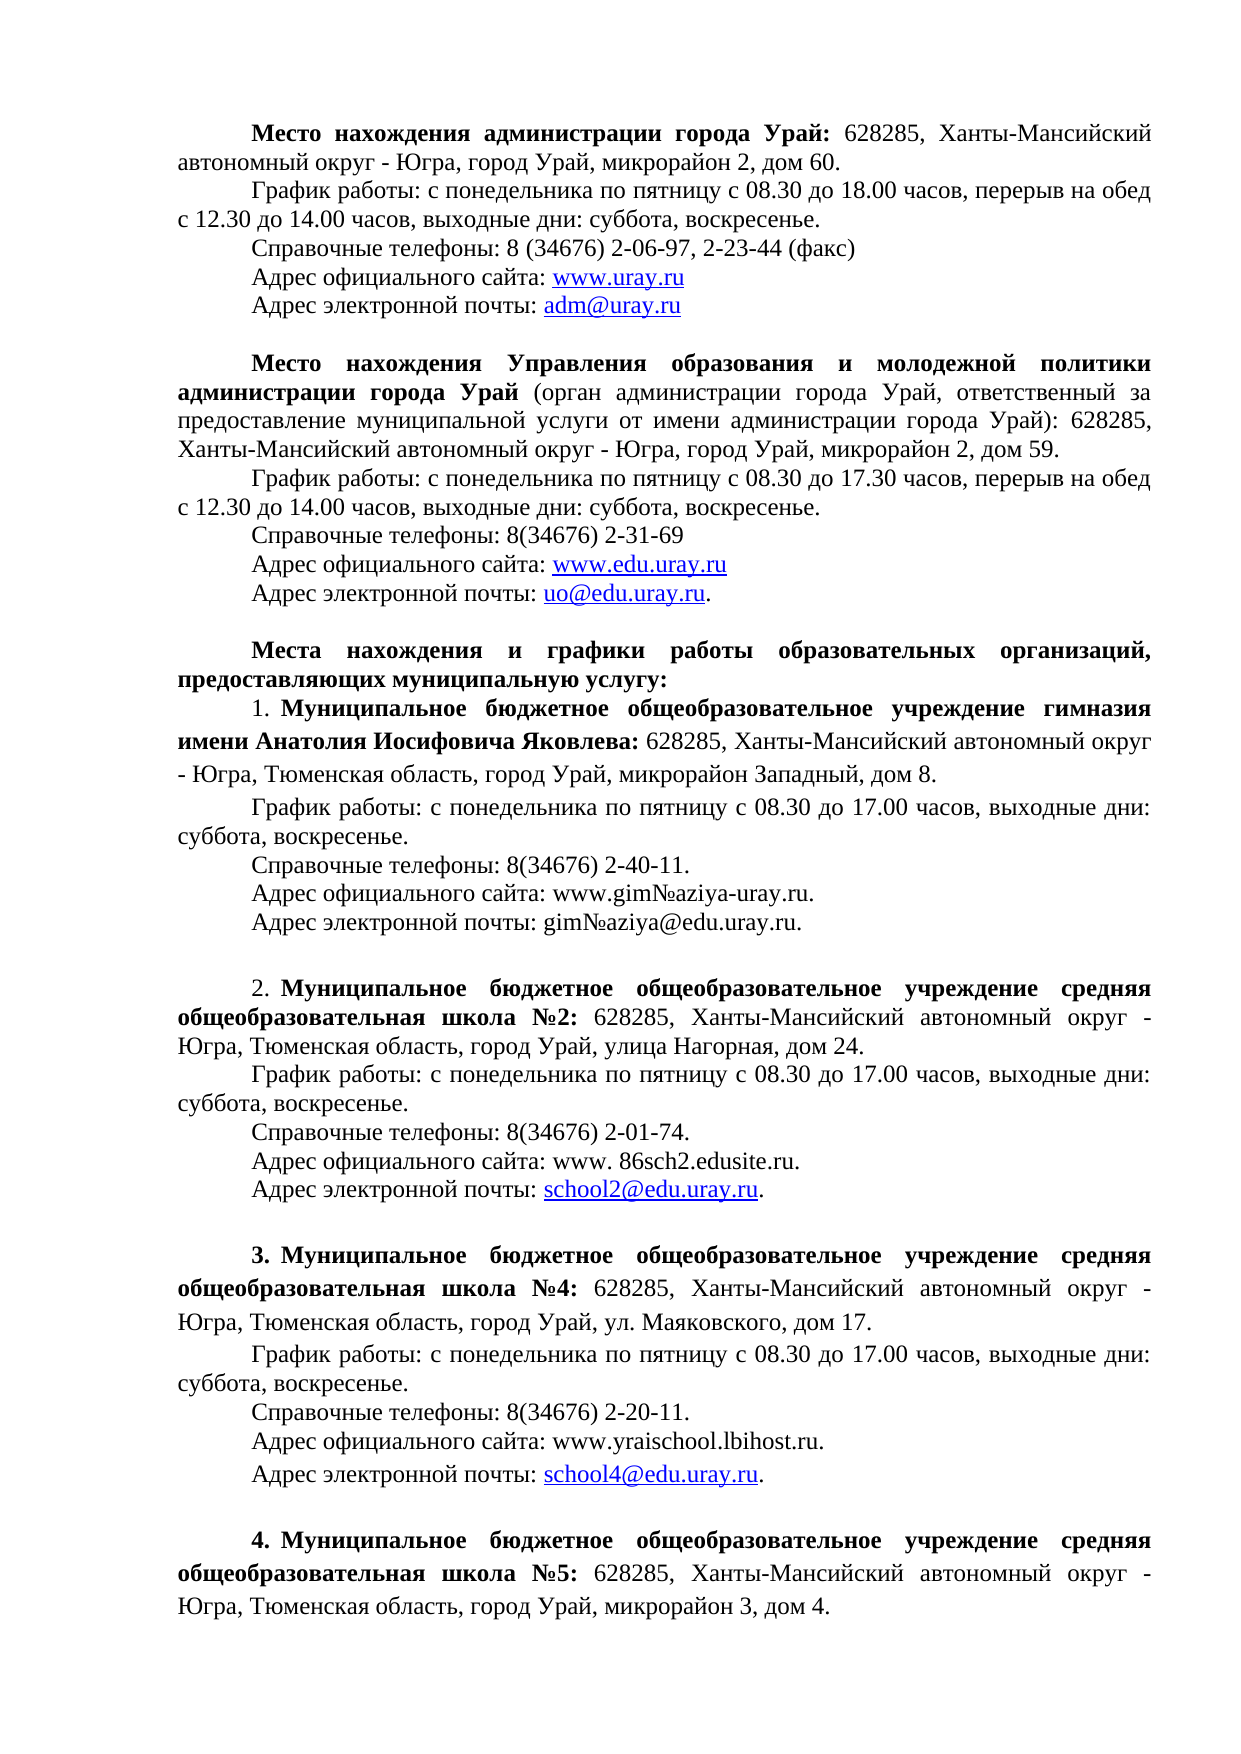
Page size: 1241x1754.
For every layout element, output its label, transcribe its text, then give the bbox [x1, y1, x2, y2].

text График работы: с понедельника по пятницу с 08.30 до 18.00 часов, перерыв на обед с 12.30 до 14.00 часов, выходные дни: суббота, воскресенье. [177, 176, 1152, 233]
text Адрес официального сайта: www. 86sch2.edusite.ru. [177, 1146, 1152, 1174]
list Адрес электронной почты: school4@edu.uray.ru. [177, 1459, 1152, 1488]
list Муниципальное бюджетное общеобразовательное учреждение средняя общеобразовательная школа №2: 628285, Ханты-Мансийский автономный округ - Югра, Тюменская область, город Урай, улица Нагорная, дом 24. [177, 973, 1152, 1059]
list Муниципальное бюджетное общеобразовательное учреждение гимназия имени Анатолия Иосифовича Яковлева: 628285, Ханты-Мансийский автономный округ - Югра, Тюменская область, город Урай, микрорайон Западный, дом 8. [177, 693, 1152, 788]
text Справочные телефоны: 8(34676) 2-31-69 [177, 521, 1152, 549]
text Место нахождения Управления образования и молодежной политики администрации города Урай (орган администрации города Урай, ответственный за предоставление муниципальной услуги от имени администрации города Урай): 628285, Ханты-Мансийский автономный округ - Югра, город Урай, микрорайон 2, дом 59. [177, 348, 1152, 463]
text Место нахождения администрации города Урай: 628285, Ханты-Мансийский автономный округ - Югра, город Урай, микрорайон 2, дом 60. [177, 118, 1152, 176]
text График работы: с понедельника по пятницу с 08.30 до 17.00 часов, выходные дни: суббота, воскресенье. [177, 1339, 1152, 1397]
list Адрес электронной почты: school2@edu.uray.ru. [177, 1174, 1152, 1203]
list Адрес официального сайта: www.yraischool.lbihost.ru. [177, 1426, 1152, 1454]
text Справочные телефоны: 8 (34676) 2-06-97, 2-23-44 (факс) [177, 233, 1152, 262]
text График работы: с понедельника по пятницу с 08.30 до 17.00 часов, выходные дни: суббота, воскресенье. [177, 1059, 1152, 1117]
text Адрес официального сайта: www.uray.ru [177, 262, 1152, 291]
list Справочные телефоны: 8(34676) 2-01-74. [177, 1117, 1152, 1146]
list Муниципальное бюджетное общеобразовательное учреждение средняя общеобразовательная школа №4: 628285, Ханты-Мансийский автономный округ - Югра, Тюменская область, город Урай, ул. Маяковского, дом 17. [177, 1241, 1152, 1335]
text Адрес электронной почты: adm@uray.ru [177, 291, 1152, 319]
text График работы: с понедельника по пятницу с 08.30 до 17.00 часов, выходные дни: суббота, воскресенье. [177, 792, 1152, 850]
list Адрес электронной почты: gim№aziya@edu.uray.ru. [177, 907, 1152, 936]
list Справочные телефоны: 8(34676) 2-20-11. [177, 1397, 1152, 1426]
list Адрес официального сайта: www.gim№aziya-uray.ru. [177, 878, 1152, 907]
list Справочные телефоны: 8(34676) 2-40-11. [177, 850, 1152, 878]
text Адрес официального сайта: www.edu.uray.ru [177, 549, 1152, 578]
text Места нахождения и графики работы образовательных организаций, предоставляющих муниципальную услугу: [177, 636, 1152, 693]
text Адрес электронной почты: uo@edu.uray.ru. [177, 578, 1152, 607]
text График работы: с понедельника по пятницу с 08.30 до 17.30 часов, перерыв на обед с 12.30 до 14.00 часов, выходные дни: суббота, воскресенье. [177, 463, 1152, 521]
list Муниципальное бюджетное общеобразовательное учреждение средняя общеобразовательная школа №5: 628285, Ханты-Мансийский автономный округ - Югра, Тюменская область, город Урай, микрорайон 3, дом 4. [177, 1525, 1152, 1620]
